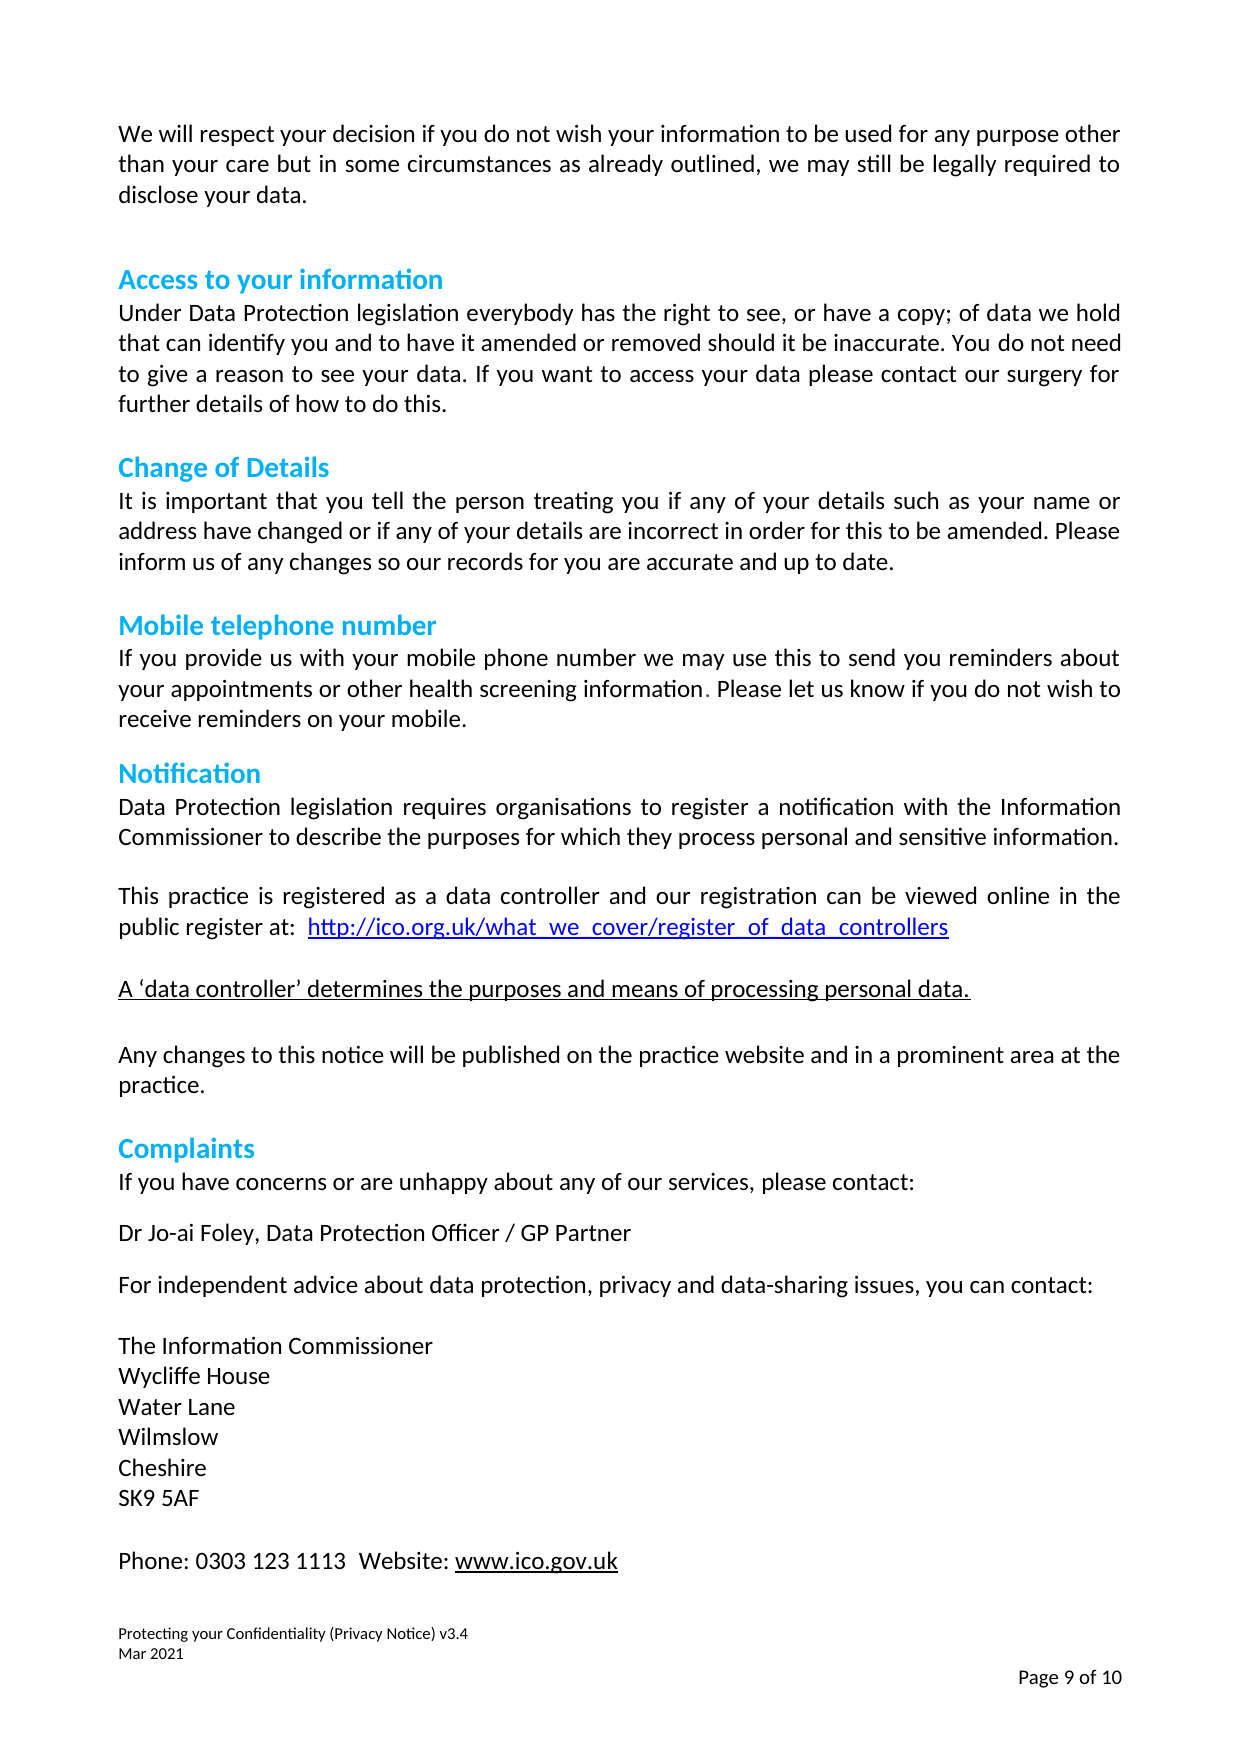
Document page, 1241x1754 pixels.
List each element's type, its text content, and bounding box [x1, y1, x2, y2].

text A ‘data controller’ determines the purposes and means of processing personal data. [118, 973, 1122, 1003]
text Dr Jo-ai Foley, Data Protection Officer / GP Partner [118, 1217, 1122, 1248]
text If you provide us with your mobile phone number we may use this to send you reminders about your appointments or other health screening information. Please let us know if you do not wish to receive reminders on your mobile. [118, 643, 1122, 734]
text Any changes to this notice will be published on the practice website and in a prominent area at the practice. [118, 1039, 1122, 1100]
text Cheshire [118, 1452, 1122, 1482]
text Wycliffe House [118, 1360, 1122, 1391]
text The Information Commissioner [118, 1330, 1122, 1360]
text We will respect your decision if you do not wish your information to be used for any purpose other than your care but in some circumstances as already outlined, we may still be legally required to disclose your data. [118, 118, 1122, 210]
text For independent advice about data protection, privacy and data-sharing issues, you can contact: [118, 1269, 1122, 1299]
text Water Lane [118, 1391, 1122, 1421]
text Wilmslow [118, 1421, 1122, 1452]
text Data Protection legislation requires organisations to register a notification with the Information Commissioner to describe the purposes for which they process personal and sensitive information. [118, 791, 1122, 852]
text Phone: 0303 123 1113 Website: www.ico.gov.uk [118, 1543, 1122, 1576]
subtitle Complaints [118, 1131, 1122, 1166]
subtitle Access to your information [118, 261, 1122, 297]
subtitle Mobile telephone number [118, 607, 1122, 643]
text Under Data Protection legislation everybody has the right to see, or have a copy; of data we hold that can identify you and to have it amended or removed should it be inaccurate. You do not need to give a reason to see your data. If you want to access your data please contact our surgery for further details of how to do this. [118, 297, 1122, 419]
text It is important that you tell the person treating you if any of your details such as your name or address have changed or if any of your details are incorrect in order for this to be amended. Please inform us of any changes so our records for you are accurate and up to date. [118, 485, 1122, 576]
text SK9 5AF [118, 1482, 1122, 1513]
text If you have concerns or are unhappy about any of our services, please contact: [118, 1166, 1122, 1197]
subtitle Notification [118, 755, 1122, 791]
subtitle Change of Details [118, 449, 1122, 485]
text This practice is registered as a data controller and our registration can be viewed online in the public register at: http://ico.org.uk/what_we_cover/register_of_data_controllers [118, 880, 1122, 941]
